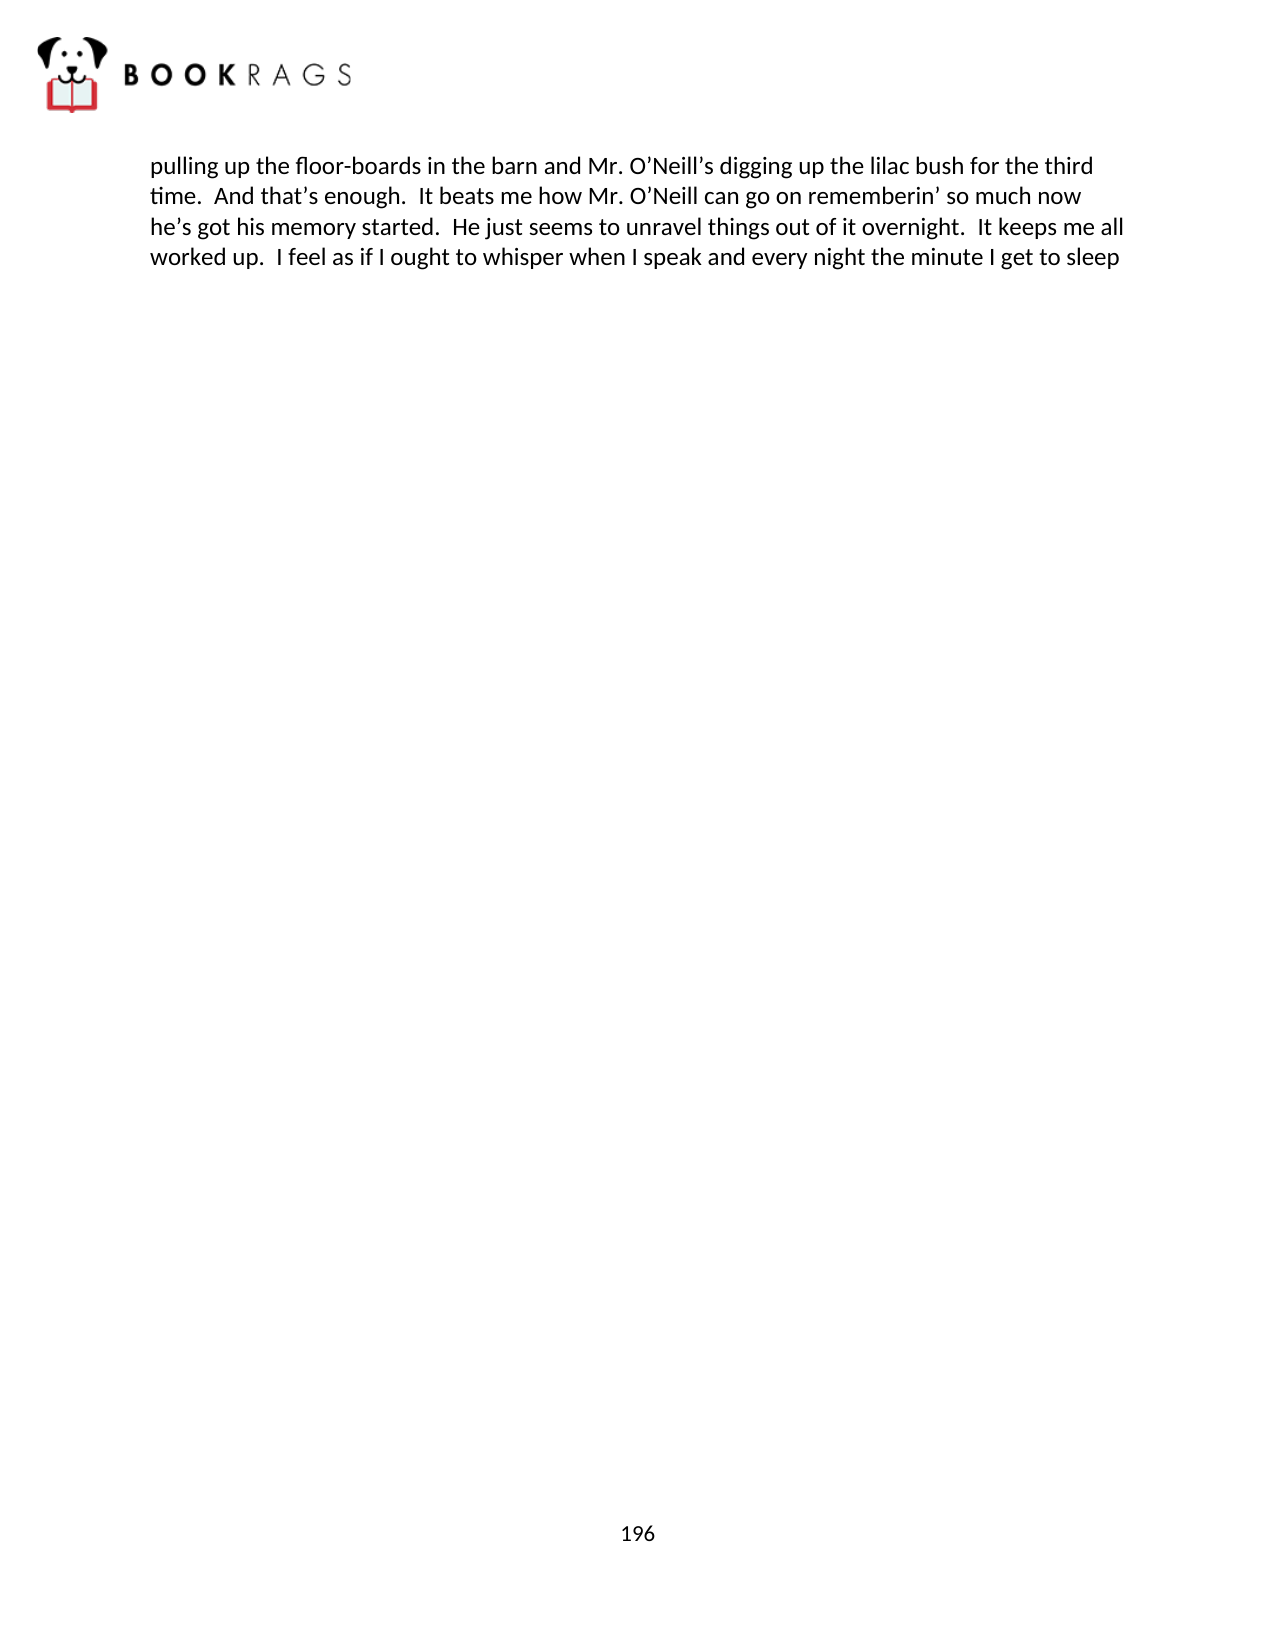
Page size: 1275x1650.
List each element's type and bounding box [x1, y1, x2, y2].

text [150, 150, 1125, 272]
picture [37, 37, 351, 113]
